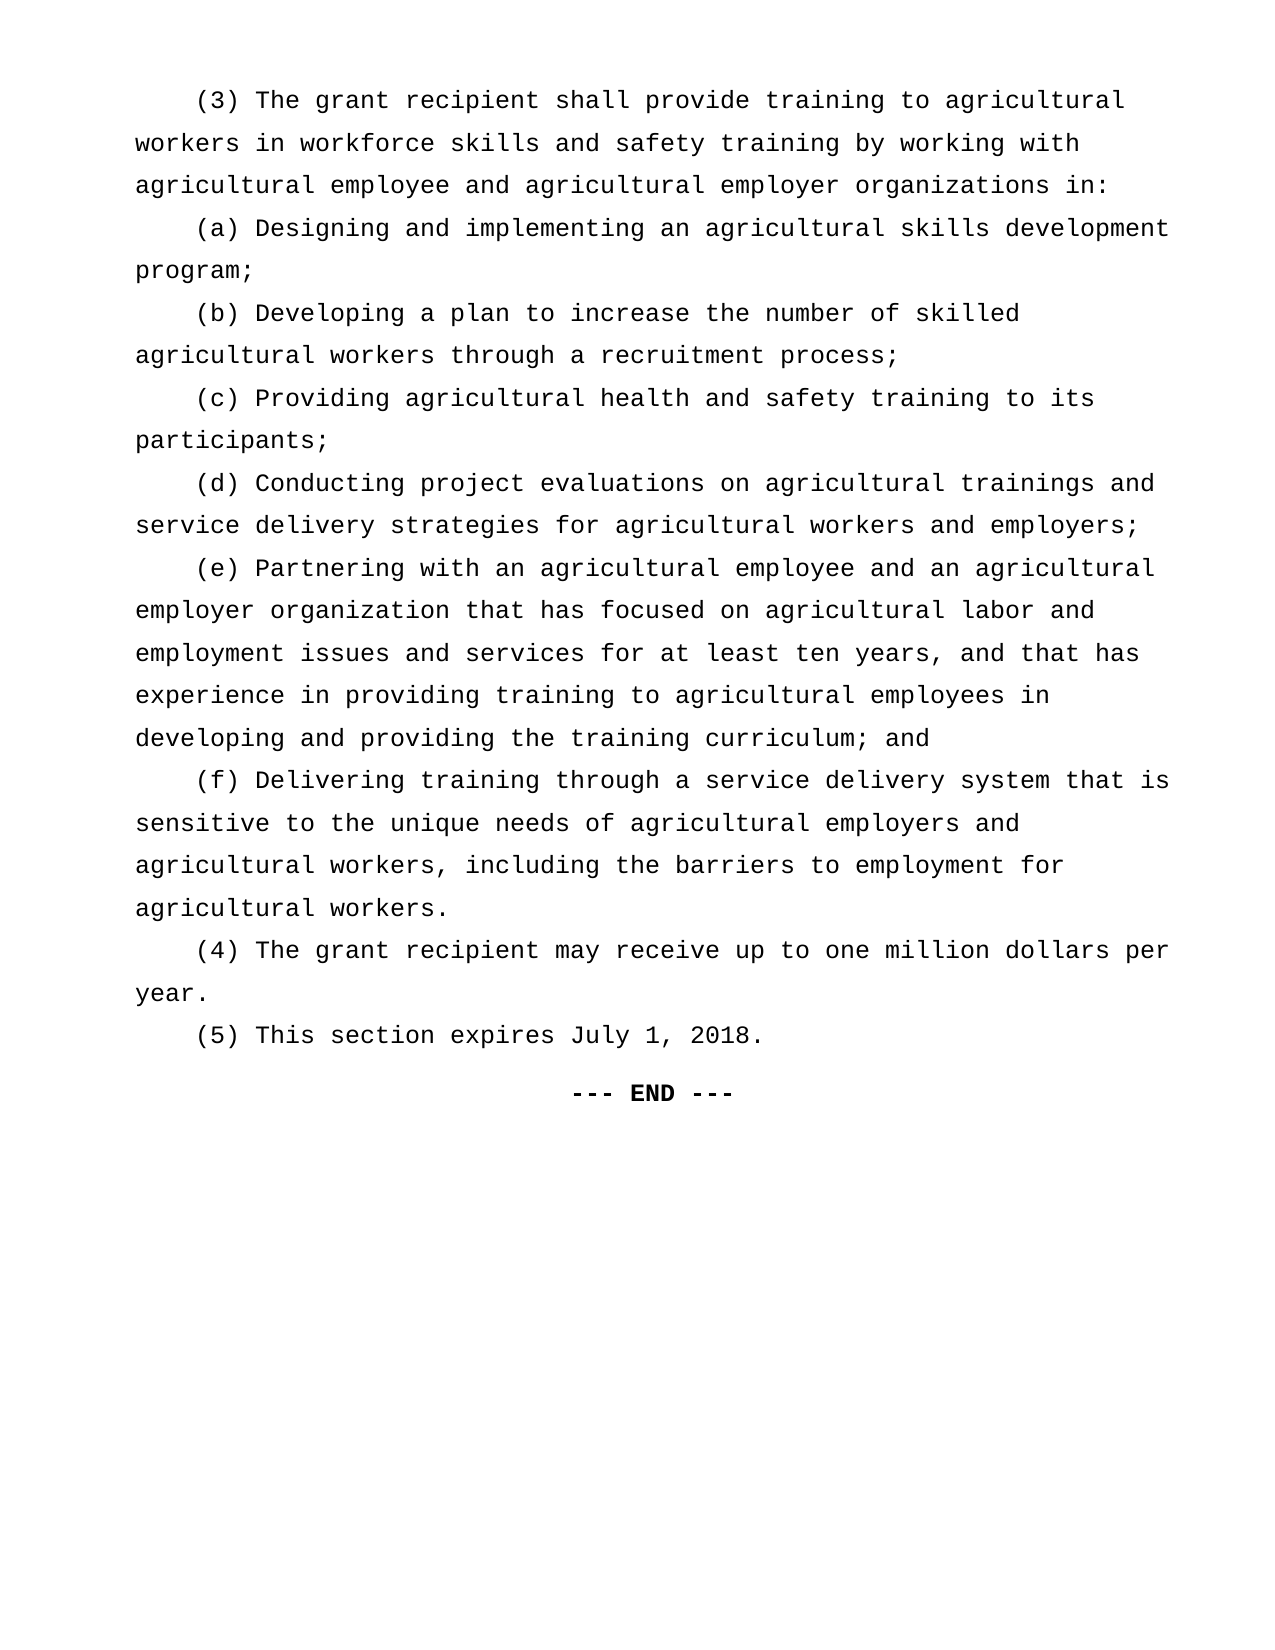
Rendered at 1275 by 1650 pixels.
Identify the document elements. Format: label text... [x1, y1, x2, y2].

text (c) Providing agricultural health and safety training to its participants; [135, 372, 1170, 457]
text (3) The grant recipient shall provide training to agricultural workers in workforce skills and safety training by working with agricultural employee and agricultural employer organizations in: [135, 75, 1170, 202]
text (b) Developing a plan to increase the number of skilled agricultural workers through a recruitment process; [135, 287, 1170, 372]
text (5) This section expires July 1, 2018. [135, 1010, 1170, 1052]
text (d) Conducting project evaluations on agricultural trainings and service delivery strategies for agricultural workers and employers; [135, 457, 1170, 542]
text (4) The grant recipient may receive up to one million dollars per year. [135, 925, 1170, 1010]
text (e) Partnering with an agricultural employee and an agricultural employer organization that has focused on agricultural labor and employment issues and services for at least ten years, and that has experience in providing training to agricultural employees in developing and providing the training curriculum; and [135, 542, 1170, 755]
text (f) Delivering training through a service delivery system that is sensitive to the unique needs of agricultural employers and agricultural workers, including the barriers to employment for agricultural workers. [135, 755, 1170, 925]
text (a) Designing and implementing an agricultural skills development program; [135, 202, 1170, 287]
text --- END --- [135, 1081, 1170, 1109]
